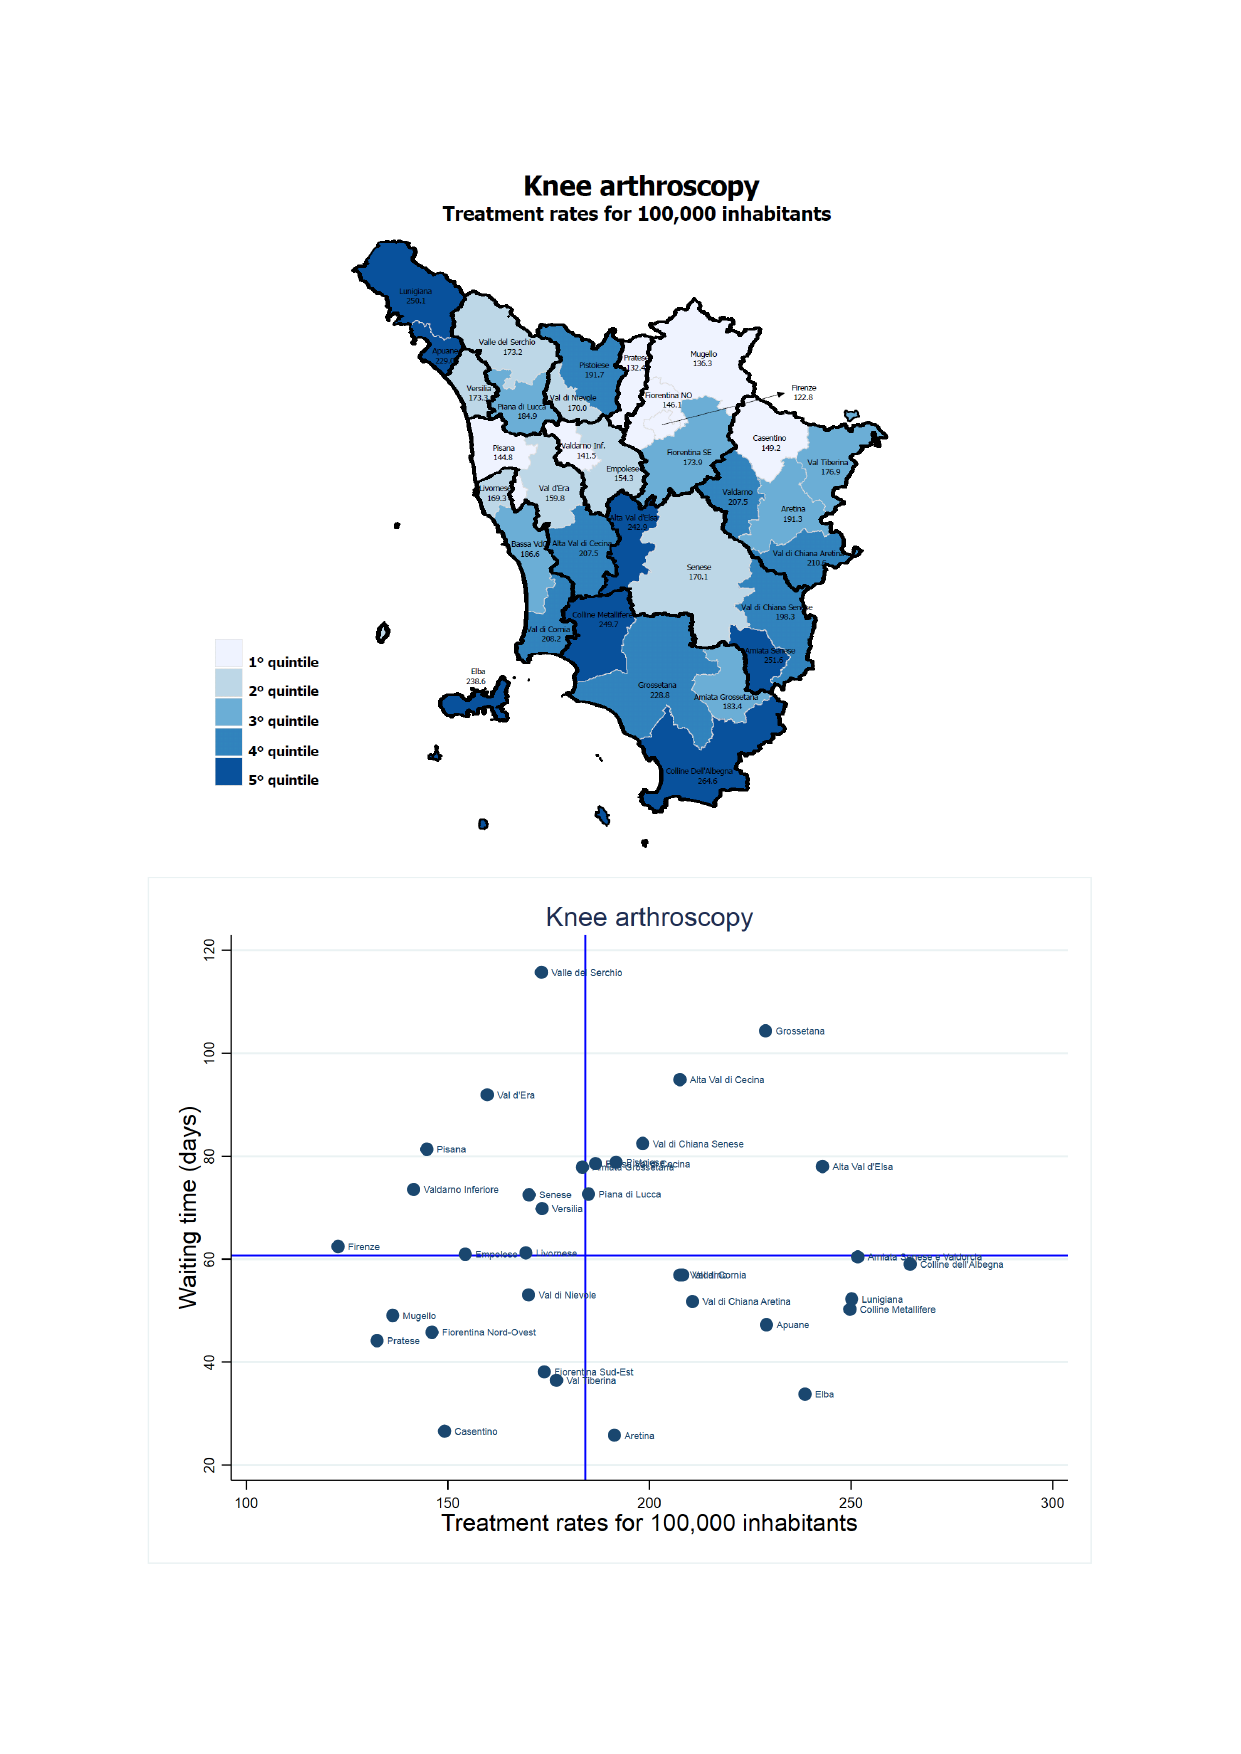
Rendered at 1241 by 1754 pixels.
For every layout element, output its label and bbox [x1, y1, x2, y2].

picture [147, 147, 1092, 1564]
